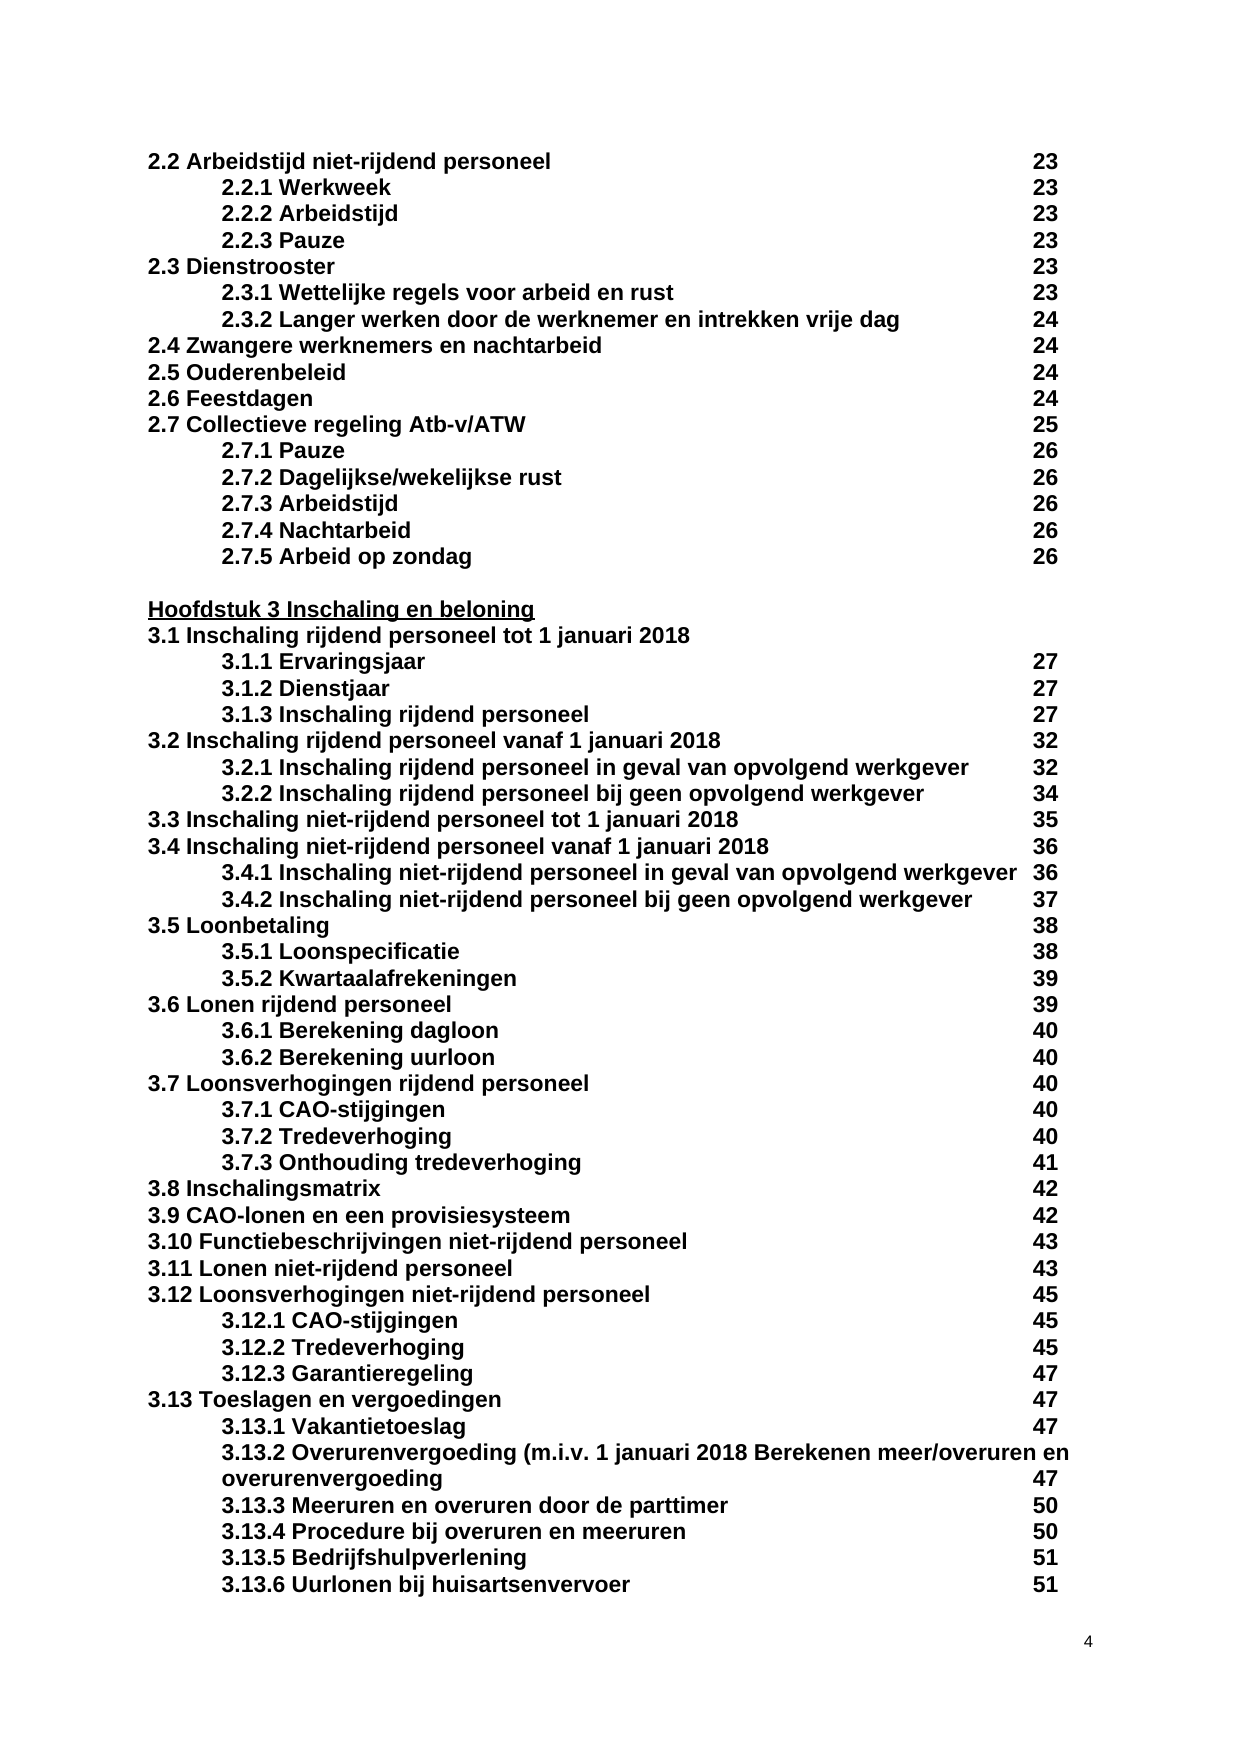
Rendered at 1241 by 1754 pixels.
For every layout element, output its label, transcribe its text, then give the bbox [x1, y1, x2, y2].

text Hoofdstuk 3 Inschaling en beloning [148, 596, 1093, 622]
text 2.4 Zwangere werknemers en nachtarbeid 24 [148, 332, 1093, 358]
text 2.5 Ouderenbeleid 24 [148, 358, 1093, 385]
text 3.2.2 Inschaling rijdend personeel bij geen opvolgend werkgever 34 [148, 780, 1093, 806]
text 2.3 Dienstrooster 23 [148, 253, 1093, 279]
text 3.11 Lonen niet-rijdend personeel 43 [148, 1254, 1093, 1281]
text 3.7.1 CAO-stijgingen 40 [221, 1096, 1093, 1123]
text 3.5.2 Kwartaalafrekeningen 39 [221, 964, 1093, 991]
text 3.12.2 Tredeverhoging 45 [221, 1333, 1093, 1360]
text 2.3.2 Langer werken door de werknemer en intrekken vrije dag 24 [221, 306, 1093, 332]
text 2.2 Arbeidstijd niet-rijdend personeel 23 [148, 148, 1093, 174]
text 3.5 Loonbetaling 38 [148, 912, 1093, 938]
text 3.10 Functiebeschrijvingen niet-rijdend personeel 43 [148, 1228, 1093, 1254]
text 3.1.2 Dienstjaar 27 [148, 675, 1093, 701]
text 3.2.1 Inschaling rijdend personeel in geval van opvolgend werkgever 32 [148, 754, 1093, 780]
text 3.13.1 Vakantietoeslag 47 [221, 1413, 1093, 1439]
text 2.7.4 Nachtarbeid 26 [148, 517, 1093, 543]
text 2.6 Feestdagen 24 [148, 385, 1093, 411]
text 3.4.2 Inschaling niet-rijdend personeel bij geen opvolgend werkgever 37 [148, 886, 1093, 912]
text 2.2.3 Pauze 23 [221, 227, 1093, 253]
text 3.7.2 Tredeverhoging 40 [221, 1123, 1093, 1149]
text 3.2 Inschaling rijdend personeel vanaf 1 januari 2018 32 [148, 727, 1093, 754]
text 3.13.5 Bedrijfshulpverlening 51 [221, 1544, 1093, 1571]
text 3.13.4 Procedure bij overuren en meeruren 50 [221, 1518, 1093, 1544]
text 3.8 Inschalingsmatrix 42 [148, 1175, 1093, 1202]
text 3.1.1 Ervaringsjaar 27 [148, 648, 1093, 675]
text 3.13.6 Uurlonen bij huisartsenvervoer 51 [221, 1571, 1093, 1597]
text 3.6.2 Berekening uurloon 40 [221, 1044, 1093, 1070]
text 3.12.3 Garantieregeling 47 [221, 1360, 1093, 1386]
text 2.2.2 Arbeidstijd 23 [221, 200, 1093, 227]
text 3.7 Loonsverhogingen rijdend personeel 40 [148, 1070, 1093, 1096]
text 2.2.1 Werkweek 23 [221, 174, 1093, 200]
text 3.12.1 CAO-stijgingen 45 [221, 1307, 1093, 1333]
text 3.1 Inschaling rijdend personeel tot 1 januari 2018 [148, 622, 1093, 648]
text 3.4 Inschaling niet-rijdend personeel vanaf 1 januari 2018 36 [148, 833, 1093, 859]
text 3.6.1 Berekening dagloon 40 [221, 1017, 1093, 1044]
text 3.1.3 Inschaling rijdend personeel 27 [148, 701, 1093, 727]
text 2.7.5 Arbeid op zondag 26 [148, 543, 1093, 569]
text 3.12 Loonsverhogingen niet-rijdend personeel 45 [148, 1281, 1093, 1307]
text 2.7.1 Pauze 26 [148, 437, 1093, 464]
text 3.6 Lonen rijdend personeel 39 [148, 991, 1093, 1017]
text 3.13 Toeslagen en vergoedingen 47 [148, 1386, 1093, 1413]
text 2.7.3 Arbeidstijd 26 [148, 490, 1093, 517]
text 2.7.2 Dagelijkse/wekelijkse rust 26 [148, 464, 1093, 490]
text 3.7.3 Onthouding tredeverhoging 41 [221, 1149, 1093, 1175]
text 2.7 Collectieve regeling Atb-v/ATW 25 [148, 411, 1093, 437]
text 3.5.1 Loonspecificatie 38 [221, 938, 1093, 964]
text 3.13.3 Meeruren en overuren door de parttimer 50 [221, 1492, 1093, 1518]
text 3.3 Inschaling niet-rijdend personeel tot 1 januari 2018 35 [148, 806, 1093, 833]
text 3.9 CAO-lonen en een provisiesysteem 42 [148, 1202, 1093, 1228]
text 2.3.1 Wettelijke regels voor arbeid en rust 23 [221, 279, 1093, 306]
text 3.4.1 Inschaling niet-rijdend personeel in geval van opvolgend werkgever 36 [148, 859, 1093, 886]
text 3.13.2 Overurenvergoeding (m.i.v. 1 januari 2018 Berekenen meer/overuren en overurenvergoeding 47 [221, 1439, 1093, 1492]
